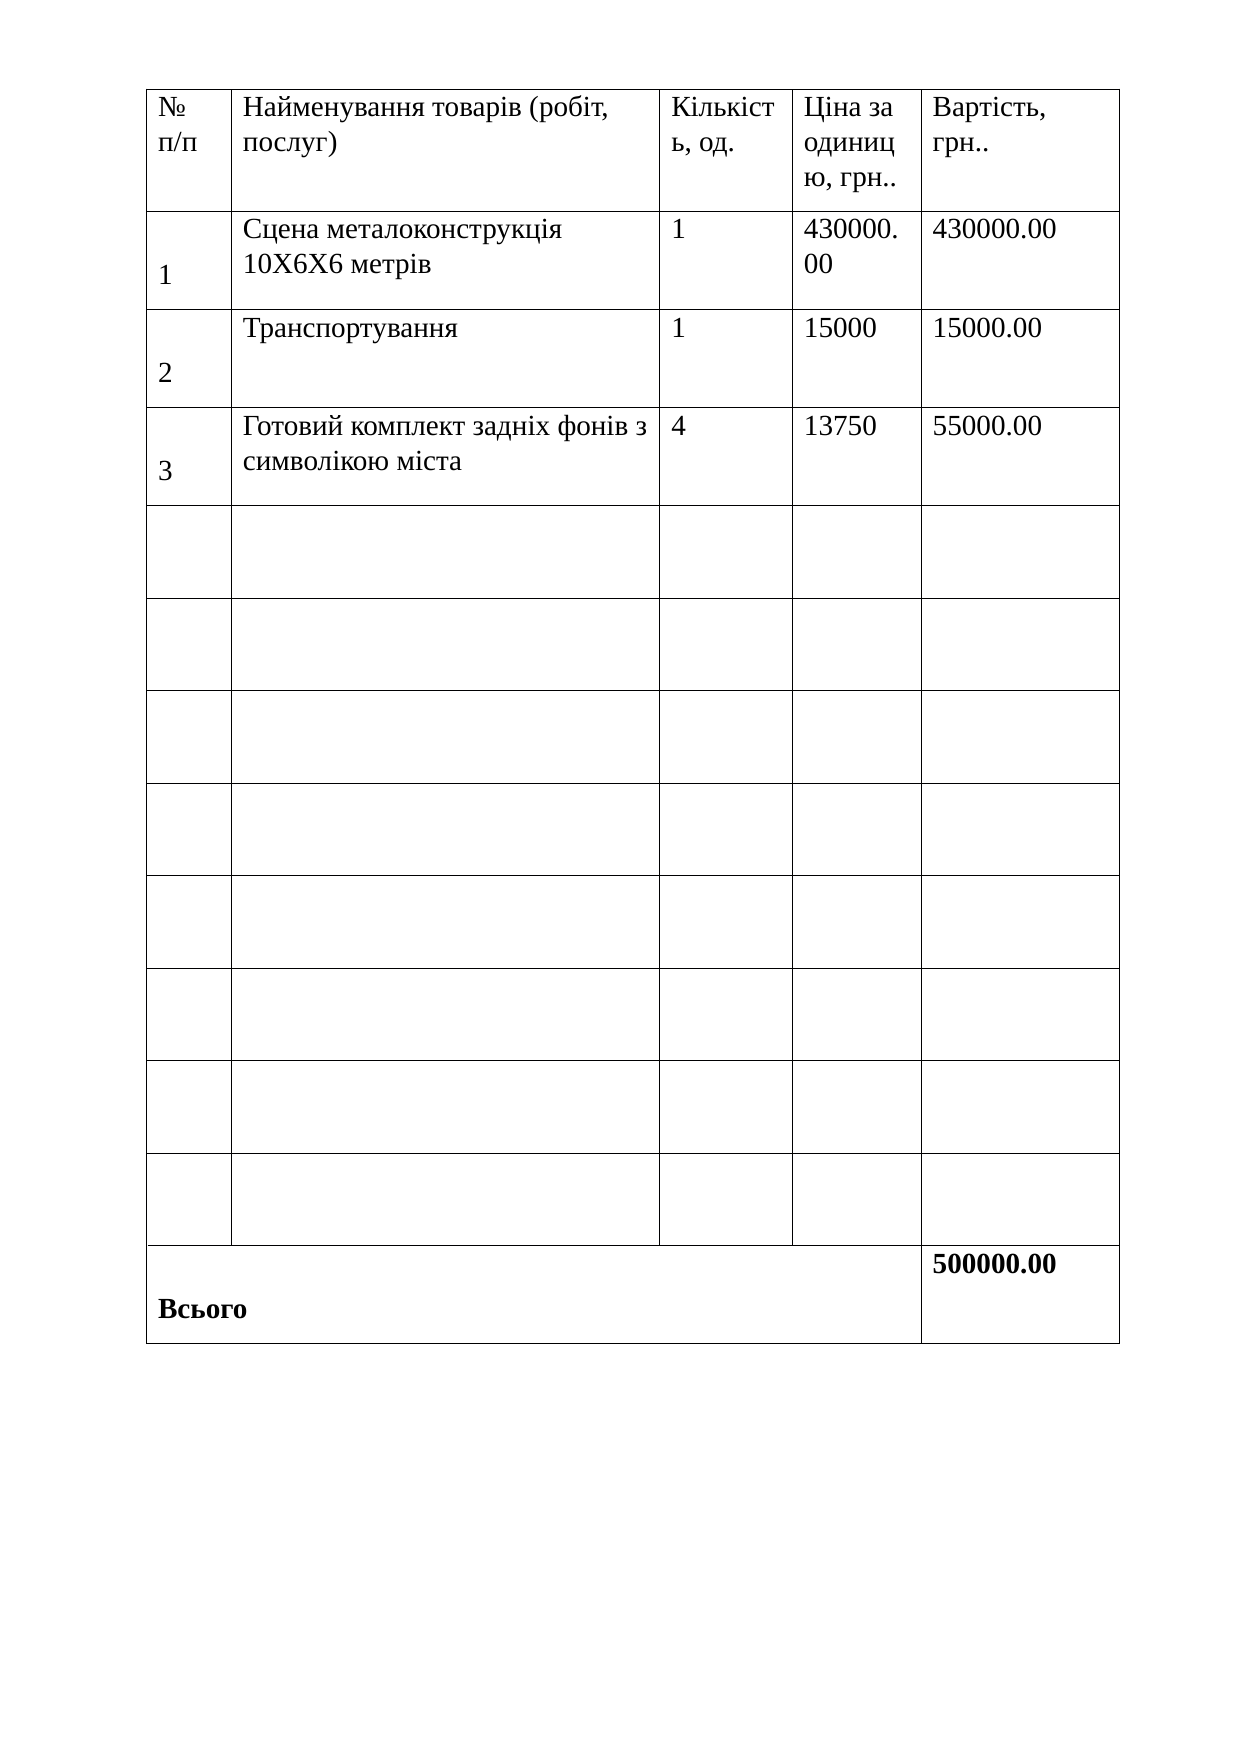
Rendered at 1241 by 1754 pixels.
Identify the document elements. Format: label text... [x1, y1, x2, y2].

table_cell [922, 1061, 1119, 1152]
table_cell [660, 691, 792, 782]
table_cell [793, 876, 921, 967]
table_cell [660, 876, 792, 967]
table_cell [232, 876, 659, 967]
table_cell [922, 969, 1119, 1060]
table_cell [232, 1154, 659, 1245]
table_cell Сцена металоконструкція 10Х6Х6 метрів [232, 212, 659, 309]
table_cell [147, 506, 231, 597]
table_cell 1 [660, 212, 792, 309]
table_cell [922, 691, 1119, 782]
table_cell 13750 [793, 408, 921, 505]
table_cell [232, 969, 659, 1060]
table_cell 15000 [793, 310, 921, 407]
table_cell [660, 969, 792, 1060]
table_cell [147, 691, 231, 782]
table_cell [793, 599, 921, 690]
table_cell 1 [660, 310, 792, 407]
table_cell 2 [147, 310, 231, 407]
table_cell 4 [660, 408, 792, 505]
table_cell [232, 599, 659, 690]
table_cell [232, 691, 659, 782]
table_cell [660, 599, 792, 690]
table_cell [147, 876, 231, 967]
table_cell Всього [147, 1246, 921, 1343]
table_cell [232, 506, 659, 597]
table_cell [922, 1154, 1119, 1245]
table_cell [922, 784, 1119, 875]
table_cell [793, 969, 921, 1060]
table_header Ціна за одиницю, грн.. [793, 90, 921, 211]
table_cell [793, 1154, 921, 1245]
table_cell [147, 969, 231, 1060]
table_header № п/п [147, 90, 231, 211]
table_cell 1 [147, 212, 231, 309]
table_cell [922, 876, 1119, 967]
table_cell [793, 1061, 921, 1152]
table_cell [660, 784, 792, 875]
table_cell 430000. 00 [793, 212, 921, 309]
table_header Кількість, од. [660, 90, 792, 211]
table_cell 500000.00 [922, 1246, 1119, 1343]
table_cell Транспортування [232, 310, 659, 407]
table_cell [232, 1061, 659, 1152]
table_cell [147, 599, 231, 690]
table_cell [922, 599, 1119, 690]
table_cell [793, 691, 921, 782]
table_cell 3 [147, 408, 231, 505]
table_cell [147, 1154, 231, 1245]
table_cell 55000.00 [922, 408, 1119, 505]
table_cell [660, 1061, 792, 1152]
table_cell [232, 784, 659, 875]
table_header Найменування товарів (робіт, послуг) [232, 90, 659, 211]
table_cell [147, 784, 231, 875]
table_cell [793, 784, 921, 875]
table_cell [793, 506, 921, 597]
table_cell 15000.00 [922, 310, 1119, 407]
table_cell Готовий комплект задніх фонів з символікою міста [232, 408, 659, 505]
table_cell [147, 1061, 231, 1152]
table_cell [660, 506, 792, 597]
table_cell [660, 1154, 792, 1245]
table_header Вартість, грн.. [922, 90, 1119, 211]
table_cell 430000.00 [922, 212, 1119, 309]
table_cell [922, 506, 1119, 597]
